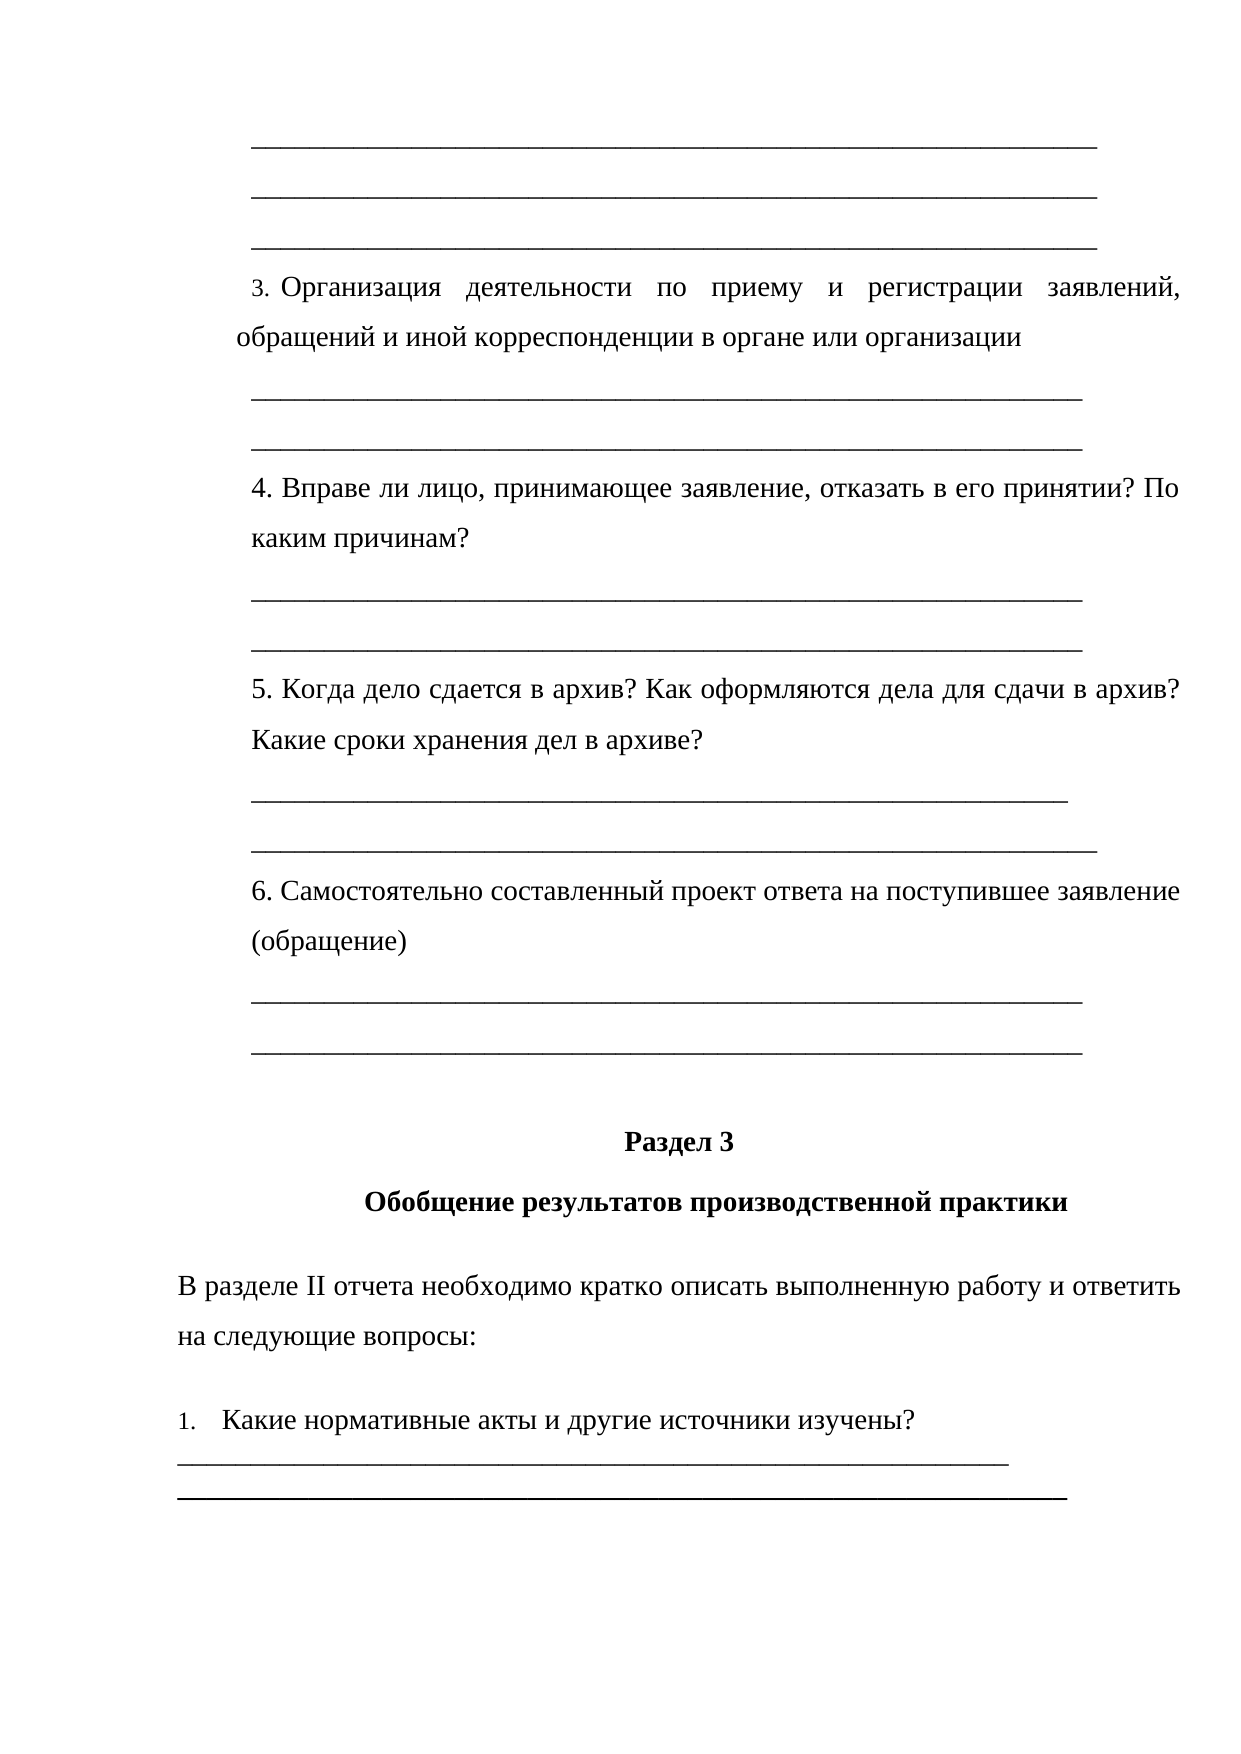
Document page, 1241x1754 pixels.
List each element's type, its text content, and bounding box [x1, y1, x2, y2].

text 6. Самостоятельно составленный проект ответа на поступившее заявление (обращение) [251, 873, 1181, 957]
text _________________________________________________________ [177, 973, 1181, 1007]
text _________________________________________________________ [177, 370, 1181, 403]
text _________________________________________________________ [177, 420, 1181, 453]
text ________________________________________________________ [177, 772, 1181, 806]
text 5. Когда дело сдается в архив? Как оформляются дела для сдачи в архив? Какие сроки хранения дел в архиве? [251, 672, 1181, 755]
text В разделе II отчета необходимо кратко описать выполненную работу и ответить на следующие вопросы: [177, 1268, 1181, 1351]
text __________________________________________________________ [177, 822, 1181, 856]
text __________________________________________________________ [177, 118, 1181, 152]
text __________________________________________________________ [177, 219, 1181, 252]
text _____________________________________________________________ [177, 1469, 1181, 1502]
text Раздел 3 [177, 1124, 1181, 1158]
text _________________________________________________________ [177, 621, 1181, 655]
text _________________________________________________________ [177, 571, 1181, 604]
text 4. Вправе ли лицо, принимающее заявление, отказать в его принятии? По каким причинам? [251, 470, 1181, 554]
text __________________________________________________________ [177, 168, 1181, 202]
list Какие нормативные акты и другие источники изучены? _________________________________________________________ [177, 1402, 1181, 1469]
list Организация деятельности по приему и регистрации заявлений, обращений и иной корреспонденции в органе или организации [236, 269, 1181, 353]
text Обобщение результатов производственной практики [251, 1184, 1181, 1217]
text _________________________________________________________ [177, 1024, 1181, 1057]
